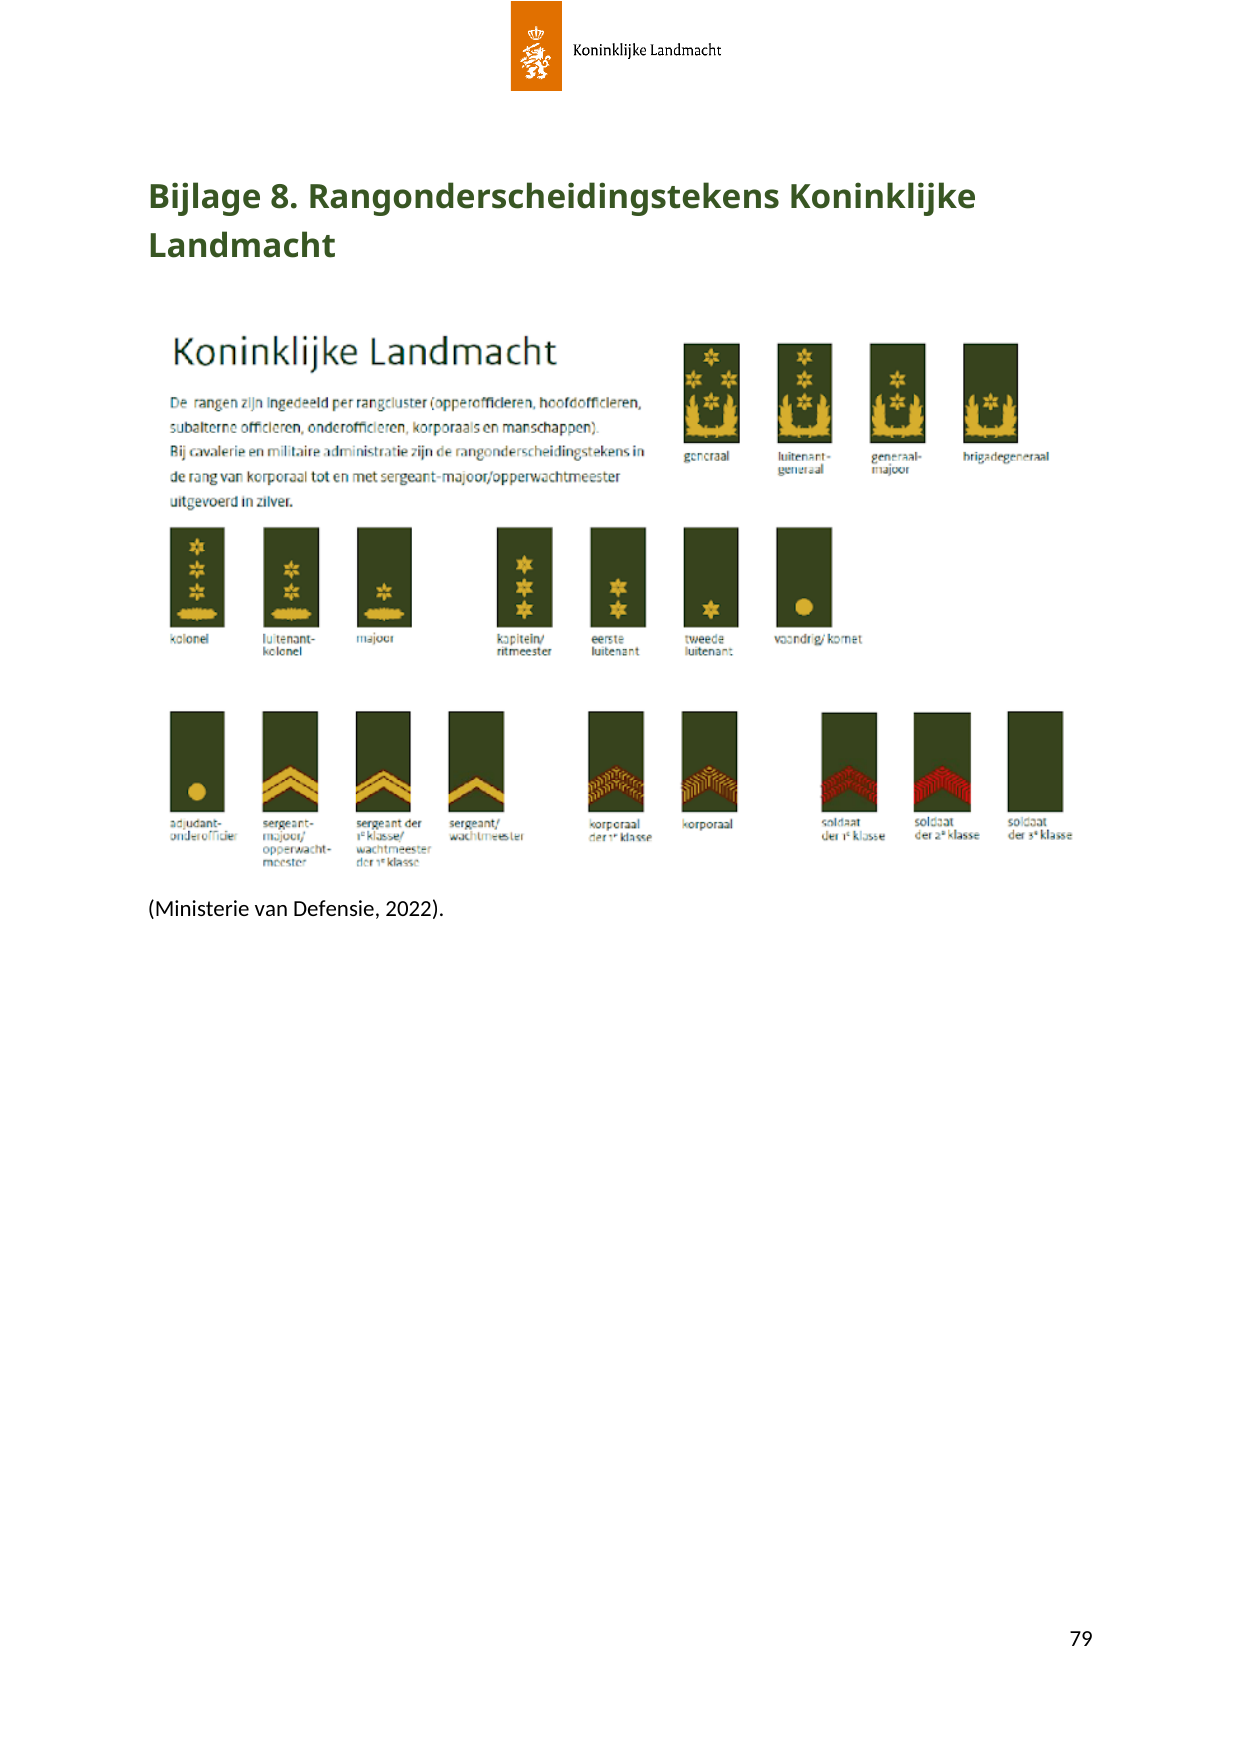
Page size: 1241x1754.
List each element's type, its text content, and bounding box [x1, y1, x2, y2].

picture [510, 1, 729, 91]
picture [147, 317, 1133, 876]
subtitle Bijlage 8. Rangonderscheidingstekens Koninklijke Landmacht [148, 173, 1092, 267]
text (Ministerie van Defensie, 2022). [148, 894, 1092, 922]
